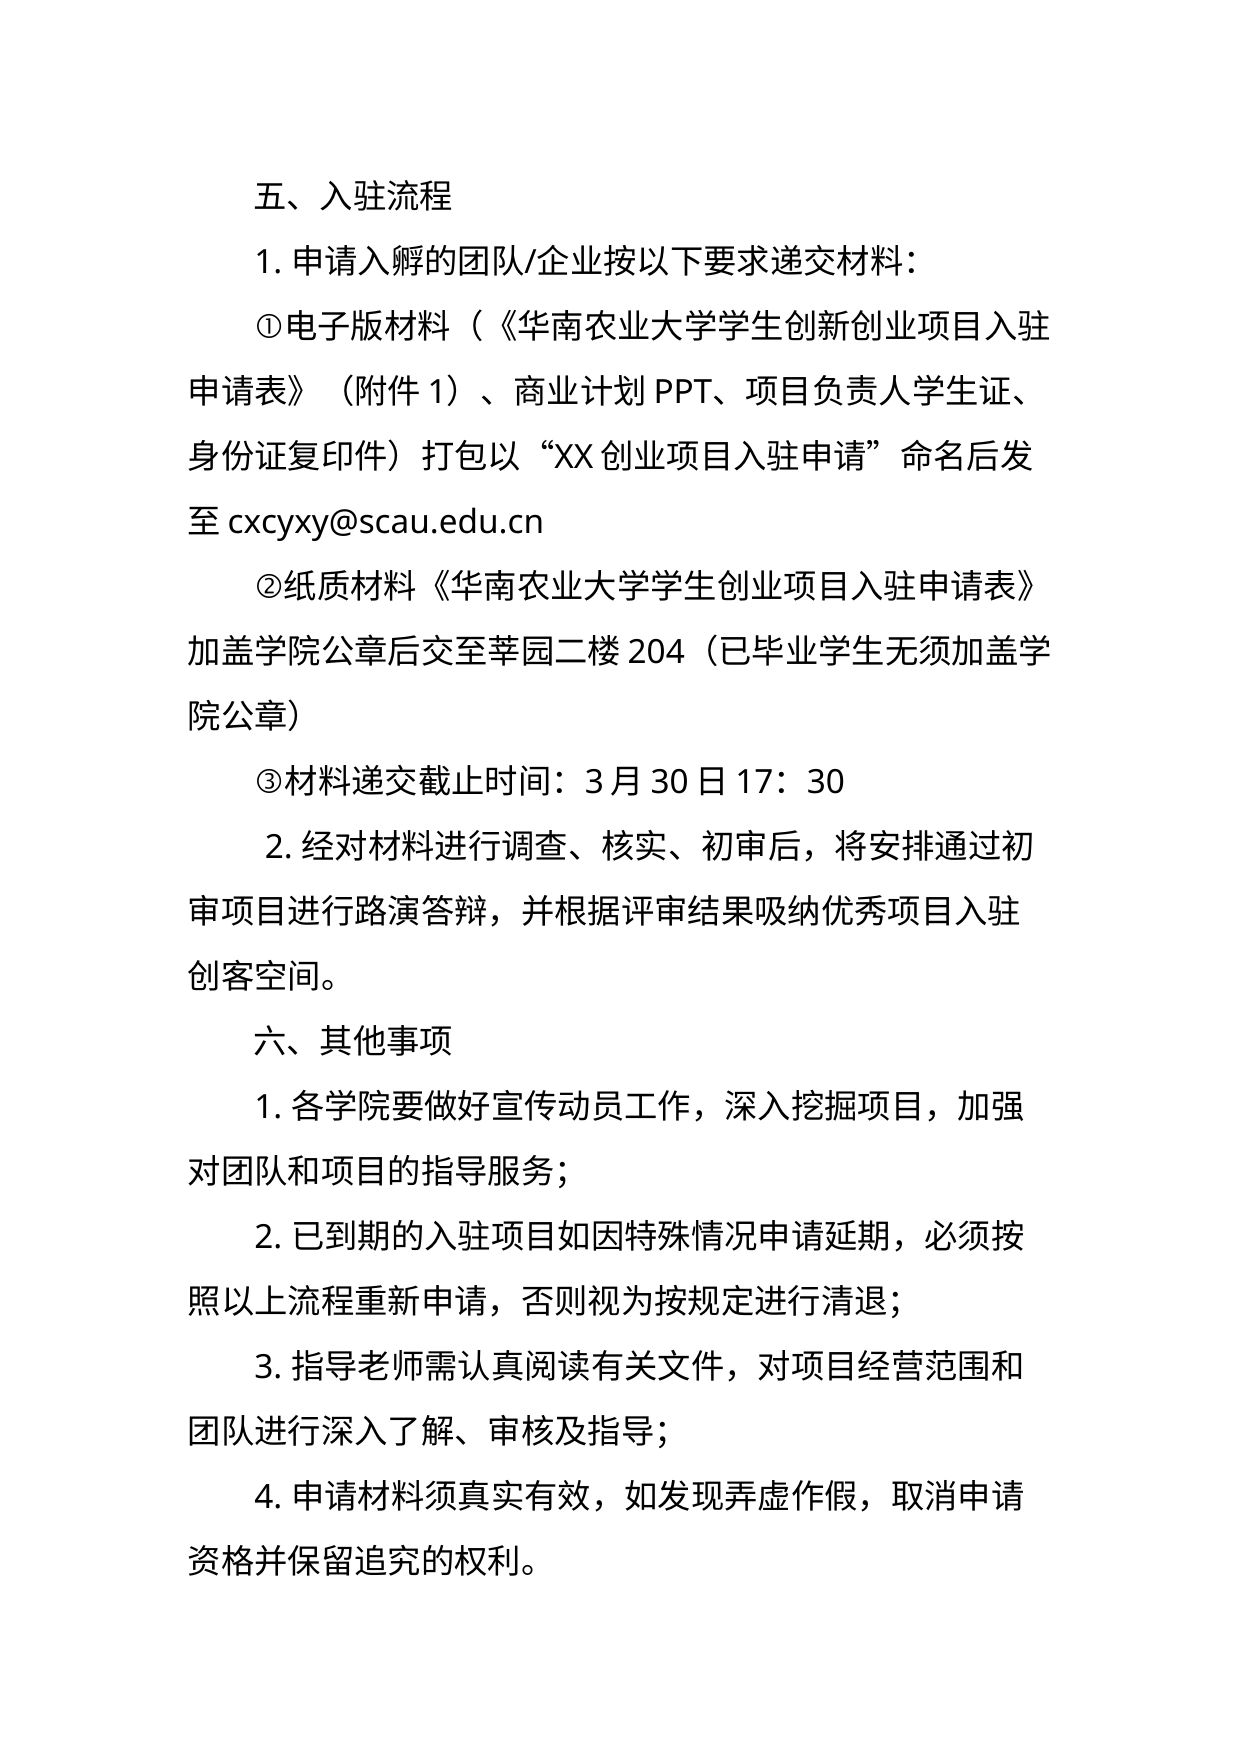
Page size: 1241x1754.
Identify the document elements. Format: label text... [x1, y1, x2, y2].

text 1. 申请入孵的团队/企业按以下要求递交材料： [187, 227, 1053, 292]
text 六、其他事项 [187, 1007, 1053, 1072]
text 电子版材料（《华南农业大学学生创新创业项目入驻申请表》（附件1）、商业计划PPT、项目负责人学生证、身份证复印件）打包以“XX创业项目入驻申请”命名后发至cxcyxy@scau.edu.cn [187, 292, 1053, 552]
text 4. 申请材料须真实有效，如发现弄虚作假，取消申请资格并保留追究的权利。 [187, 1462, 1053, 1592]
text 纸质材料《华南农业大学学生创业项目入驻申请表》加盖学院公章后交至莘园二楼204（已毕业学生无须加盖学院公章） [187, 552, 1053, 747]
text 五、入驻流程 [187, 162, 1053, 227]
text 材料递交截止时间：3月30日17：30 [187, 747, 1053, 812]
text 2. 已到期的入驻项目如因特殊情况申请延期，必须按照以上流程重新申请，否则视为按规定进行清退； [187, 1202, 1053, 1332]
text 2. 经对材料进行调查、核实、初审后，将安排通过初审项目进行路演答辩，并根据评审结果吸纳优秀项目入驻创客空间。 [187, 812, 1053, 1007]
text 1. 各学院要做好宣传动员工作，深入挖掘项目，加强对团队和项目的指导服务； [187, 1072, 1053, 1202]
text 3. 指导老师需认真阅读有关文件，对项目经营范围和团队进行深入了解、审核及指导； [187, 1332, 1053, 1462]
